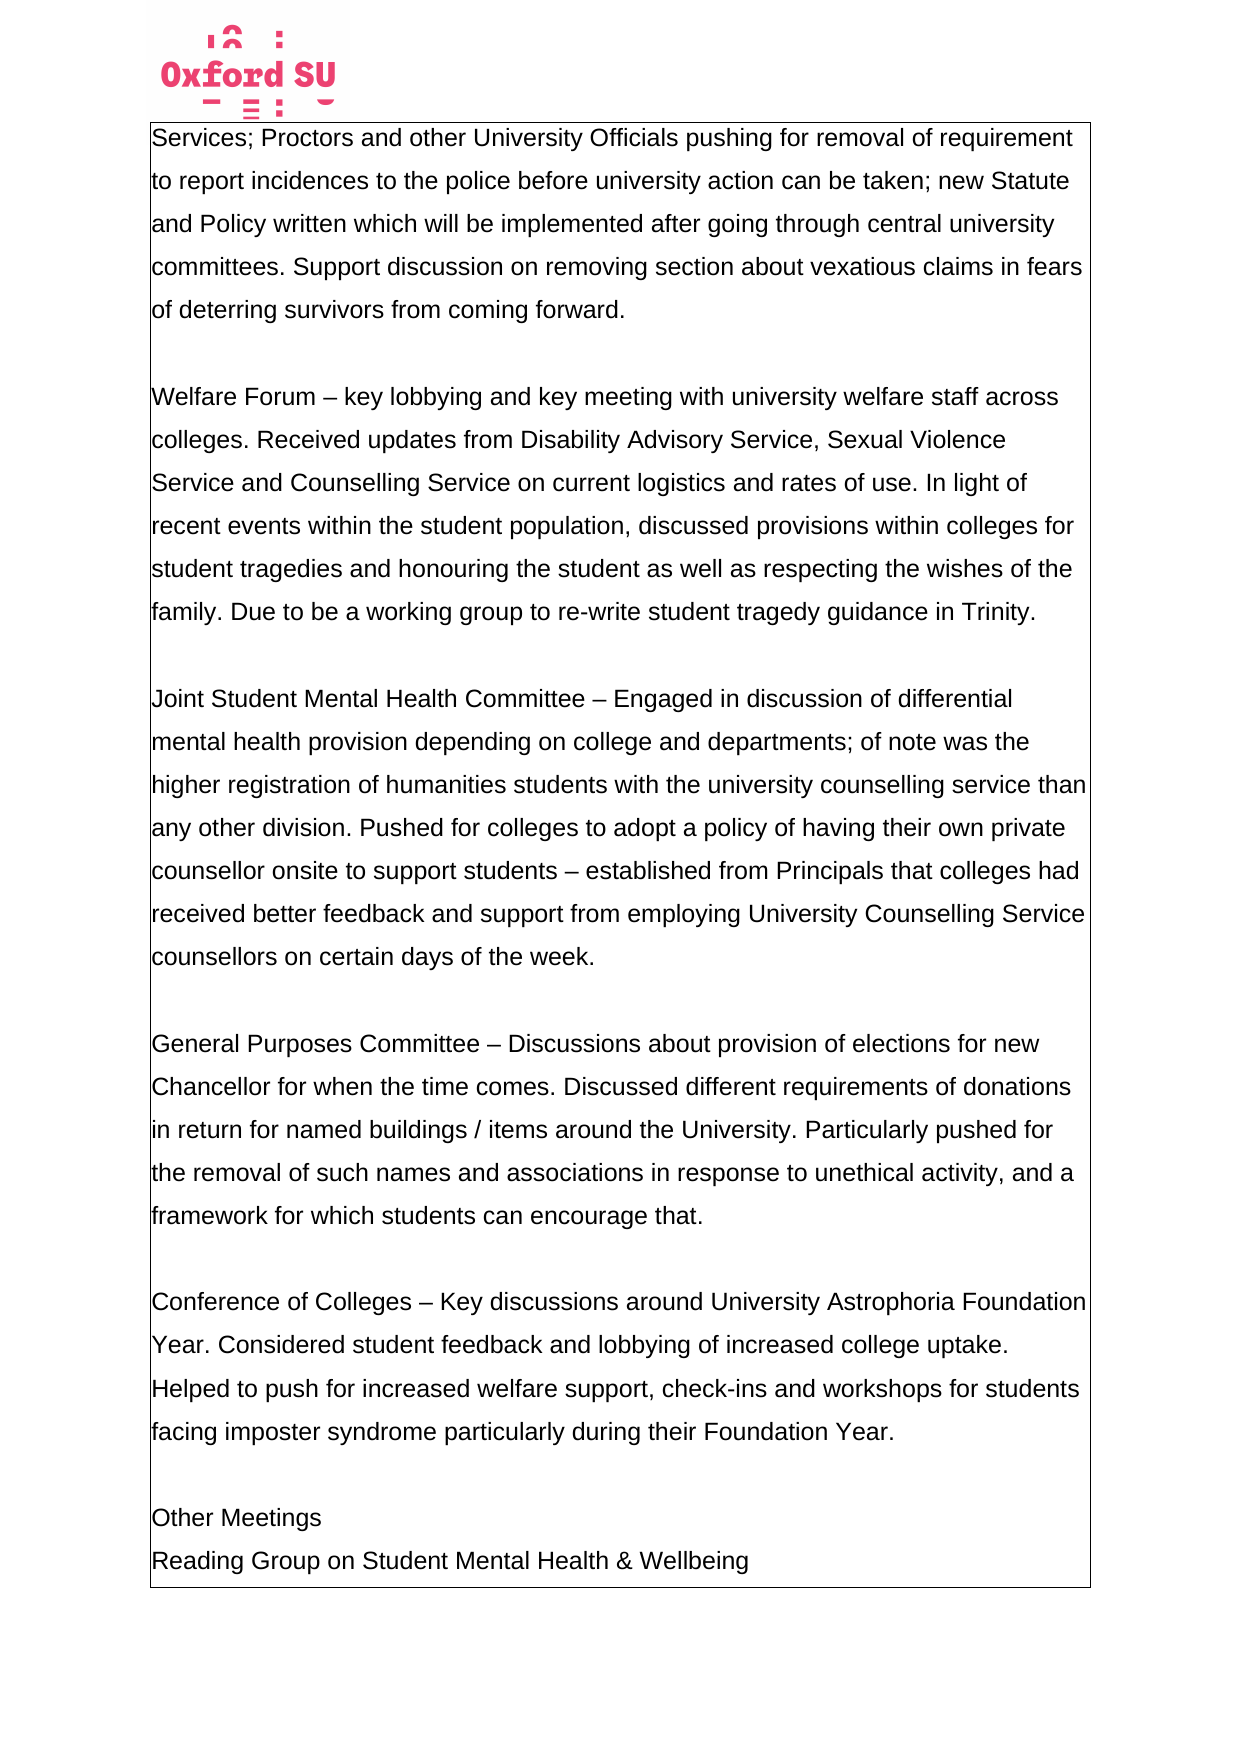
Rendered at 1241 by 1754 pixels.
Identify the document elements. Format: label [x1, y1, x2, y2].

picture [145, 0, 350, 145]
table_header [151, 123, 1090, 1587]
